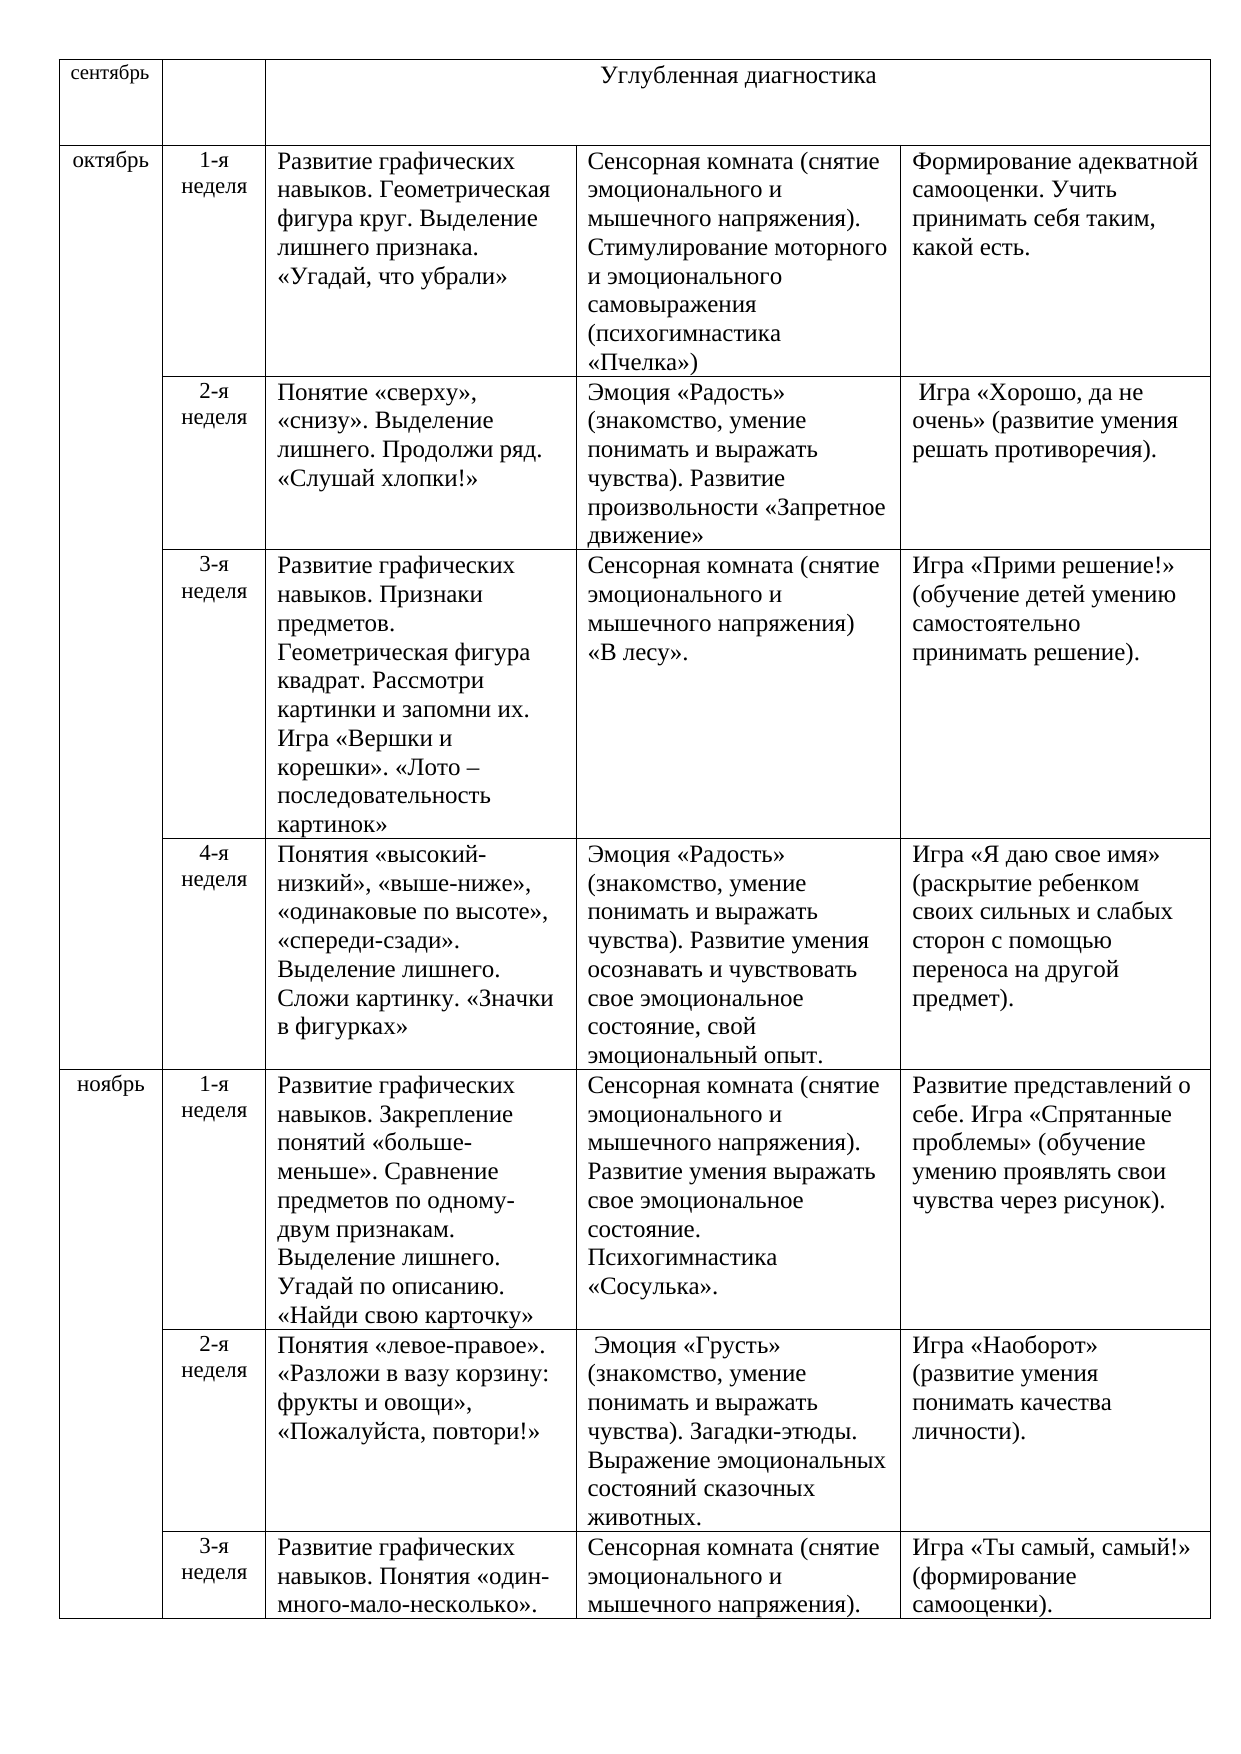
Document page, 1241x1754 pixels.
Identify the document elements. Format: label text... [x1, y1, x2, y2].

table_cell Сенсорная комната (снятие эмоционального и мышечного напряжения). Стимулирование моторного и эмоционального самовыражения (психогимнастика «Пчелка») [577, 146, 900, 376]
table_cell Понятия «высокий-низкий», «выше-ниже», «одинаковые по высоте», «спереди-сзади». Выделение лишнего. Сложи картинку. «Значки в фигурках» [266, 839, 576, 1069]
table_cell Эмоция «Радость» (знакомство, умение понимать и выражать чувства). Развитие умения осознавать и чувствовать свое эмоциональное состояние, свой эмоциональный опыт. [577, 839, 900, 1069]
table_cell 2-я неделя [163, 1330, 265, 1531]
table_cell Понятия «левое-правое». «Разложи в вазу корзину: фрукты и овощи», «Пожалуйста, повтори!» [266, 1330, 576, 1531]
table_cell Развитие представлений о себе. Игра «Спрятанные проблемы» (обучение умению проявлять свои чувства через рисунок). [901, 1070, 1210, 1329]
table_cell 4-я неделя [163, 839, 265, 1069]
table_cell 1-я неделя [163, 1070, 265, 1329]
table_cell Развитие графических навыков. Геометрическая фигура круг. Выделение лишнего признака. «Угадай, что убрали» [266, 146, 576, 376]
table_cell октябрь [60, 146, 162, 1069]
table_cell Игра «Хорошо, да не очень» (развитие умения решать противоречия). [901, 377, 1210, 549]
table_cell Развитие графических навыков. Закрепление понятий «больше-меньше». Сравнение предметов по одному-двум признакам. Выделение лишнего. Угадай по описанию. «Найди свою карточку» [266, 1070, 576, 1329]
table_cell Понятие «сверху», «снизу». Выделение лишнего. Продолжи ряд. «Слушай хлопки!» [266, 377, 576, 549]
table_cell Игра «Наоборот» (развитие умения понимать качества личности). [901, 1330, 1210, 1531]
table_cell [266, 1532, 576, 1618]
table_cell Эмоция «Радость» (знакомство, умение понимать и выражать чувства). Развитие произвольности «Запретное движение» [577, 377, 900, 549]
table_cell Углубленная диагностика [266, 60, 1210, 145]
table_cell Сенсорная комната (снятие эмоционального и мышечного напряжения) «В лесу». [577, 550, 900, 838]
table_cell Игра «Прими решение!» (обучение детей умению самостоятельно принимать решение). [901, 550, 1210, 838]
table_cell Сенсорная комната (снятие эмоционального и мышечного напряжения). Развитие умения выражать свое эмоциональное состояние. Психогимнастика «Сосулька». [577, 1070, 900, 1329]
table_cell Игра «Я даю свое имя» (раскрытие ребенком своих сильных и слабых сторон с помощью переноса на другой предмет). [901, 839, 1210, 1069]
table_cell 3-я неделя [163, 550, 265, 838]
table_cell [577, 1532, 900, 1618]
table_cell Развитие графических навыков. Признаки предметов. Геометрическая фигура квадрат. Рассмотри картинки и запомни их. Игра «Вершки и корешки». «Лото – последовательность картинок» [266, 550, 576, 838]
table_cell [163, 60, 265, 145]
table_cell 2-я неделя [163, 377, 265, 549]
table_cell ноябрь [60, 1070, 162, 1618]
table_cell 3-я неделя [163, 1532, 265, 1618]
table_cell 1-я неделя [163, 146, 265, 376]
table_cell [901, 1532, 1210, 1618]
table_cell Формирование адекватной самооценки. Учить принимать себя таким, какой есть. [901, 146, 1210, 376]
table_cell сентябрь [60, 60, 162, 145]
table_cell Эмоция «Грусть» (знакомство, умение понимать и выражать чувства). Загадки-этюды. Выражение эмоциональных состояний сказочных животных. [577, 1330, 900, 1531]
